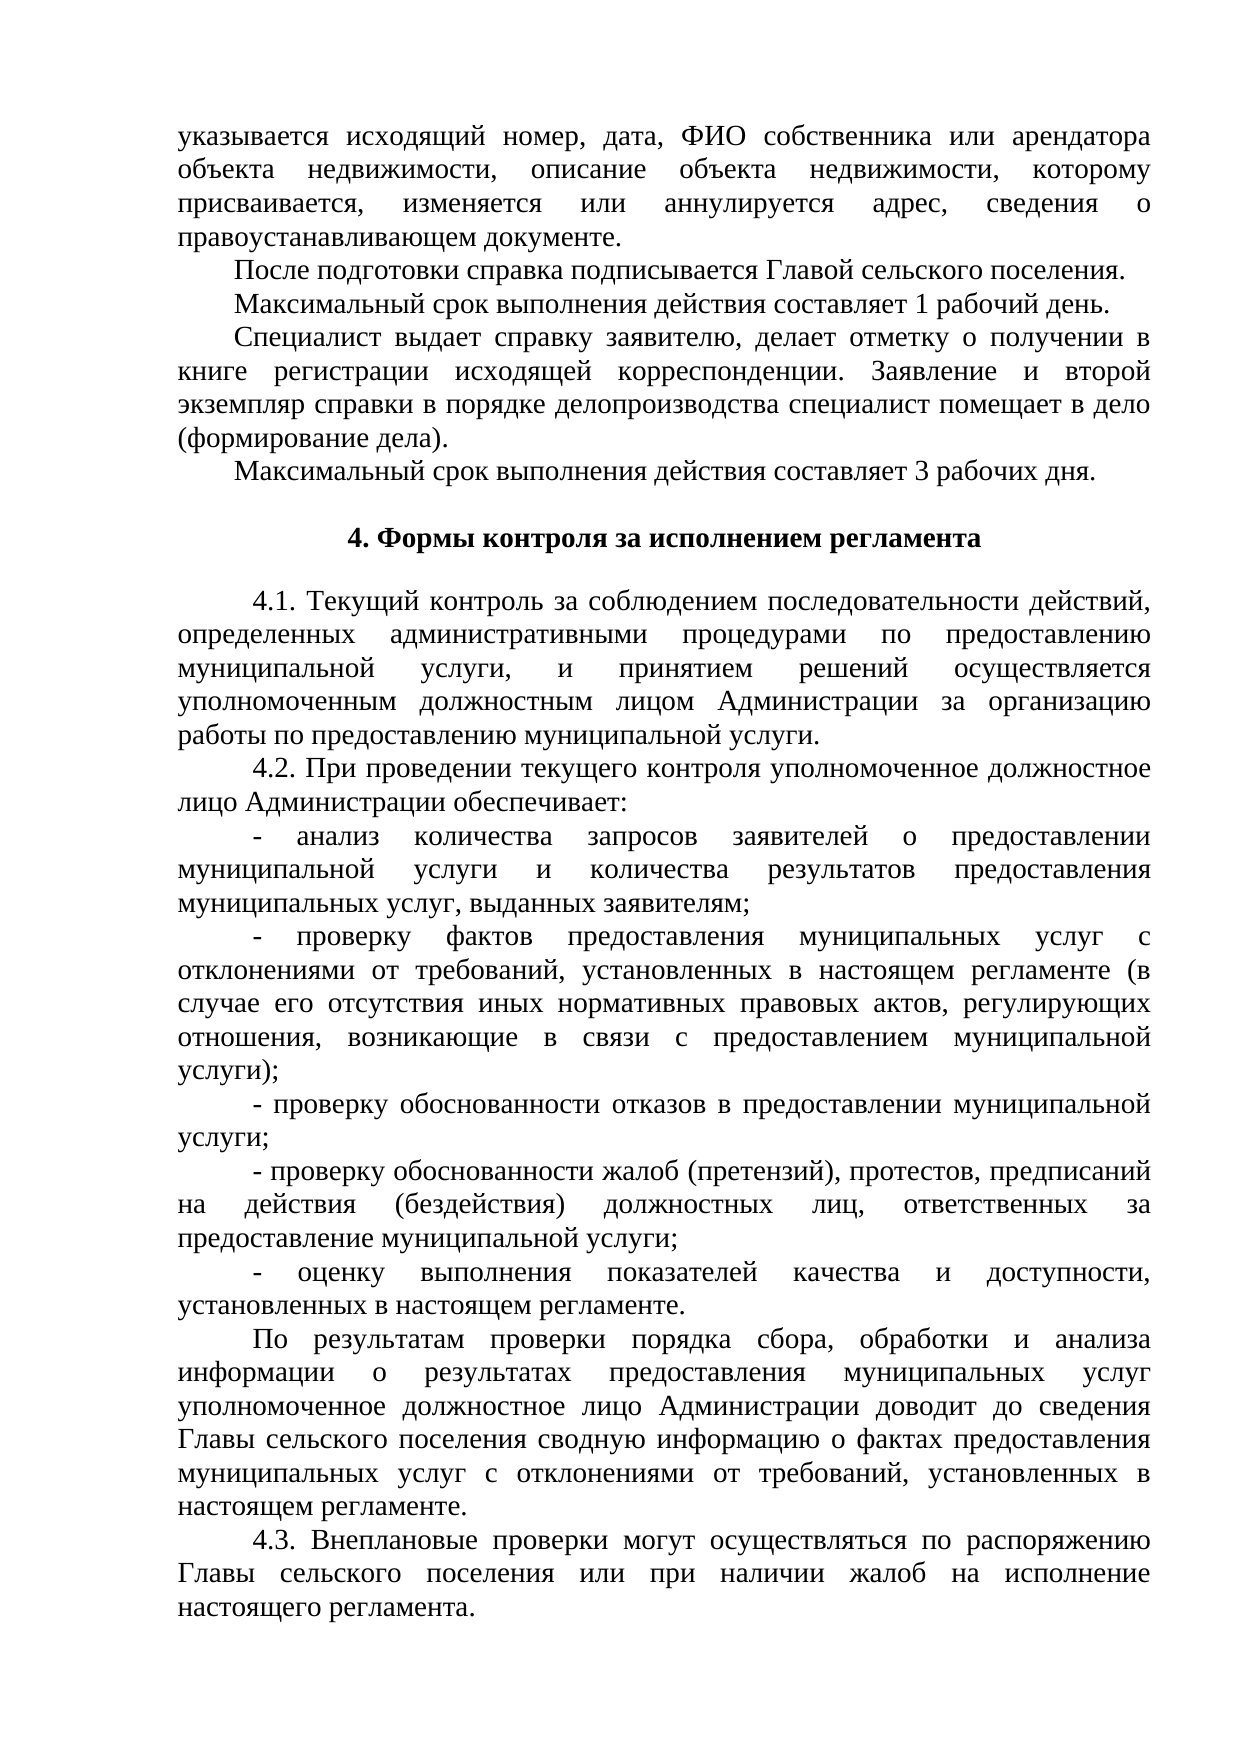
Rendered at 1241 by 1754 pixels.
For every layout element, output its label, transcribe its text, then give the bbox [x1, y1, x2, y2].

text 4.2. При проведении текущего контроля уполномоченное должностное лицо Администрации обеспечивает: [177, 751, 1152, 818]
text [177, 118, 1152, 252]
text - проверку обоснованности жалоб (претензий), протестов, предписаний на действия (бездействия) должностных лиц, ответственных за предоставление муниципальной услуги; [177, 1153, 1152, 1254]
text 4. Формы контроля за исполнением регламента [177, 521, 1152, 554]
text - проверку фактов предоставления муниципальных услуг с отклонениями от требований, установленных в настоящем регламенте (в случае его отсутствия иных нормативных правовых актов, регулирующих отношения, возникающие в связи с предоставлением муниципальной услуги); [177, 918, 1152, 1086]
text - анализ количества запросов заявителей о предоставлении муниципальной услуги и количества результатов предоставления муниципальных услуг, выданных заявителям; [177, 818, 1152, 918]
text - проверку обоснованности отказов в предоставлении муниципальной услуги; [177, 1086, 1152, 1153]
text Максимальный срок выполнения действия составляет 3 рабочих дня. [177, 453, 1152, 487]
text - оценку выполнения показателей качества и доступности, установленных в настоящем регламенте. [177, 1254, 1152, 1321]
text Максимальный срок выполнения действия составляет 1 рабочий день. [177, 286, 1152, 319]
text По результатам проверки порядка сбора, обработки и анализа информации о результатах предоставления муниципальных услуг уполномоченное должностное лицо Администрации доводит до сведения Главы сельского поселения сводную информацию о фактах предоставления муниципальных услуг с отклонениями от требований, установленных в настоящем регламенте. [177, 1321, 1152, 1522]
text Специалист выдает справку заявителю, делает отметку о получении в книге регистрации исходящей корреспонденции. Заявление и второй экземпляр справки в порядке делопроизводства специалист помещает в дело (формирование дела). [177, 319, 1152, 453]
text 4.1. Текущий контроль за соблюдением последовательности действий, определенных административными процедурами по предоставлению муниципальной услуги, и принятием решений осуществляется уполномоченным должностным лицом Администрации за организацию работы по предоставлению муниципальной услуги. [177, 583, 1152, 751]
text 4.3. Внеплановые проверки могут осуществляться по распоряжению Главы сельского поселения или при наличии жалоб на исполнение настоящего регламента. [177, 1522, 1152, 1623]
text После подготовки справка подписывается Главой сельского поселения. [177, 252, 1152, 286]
